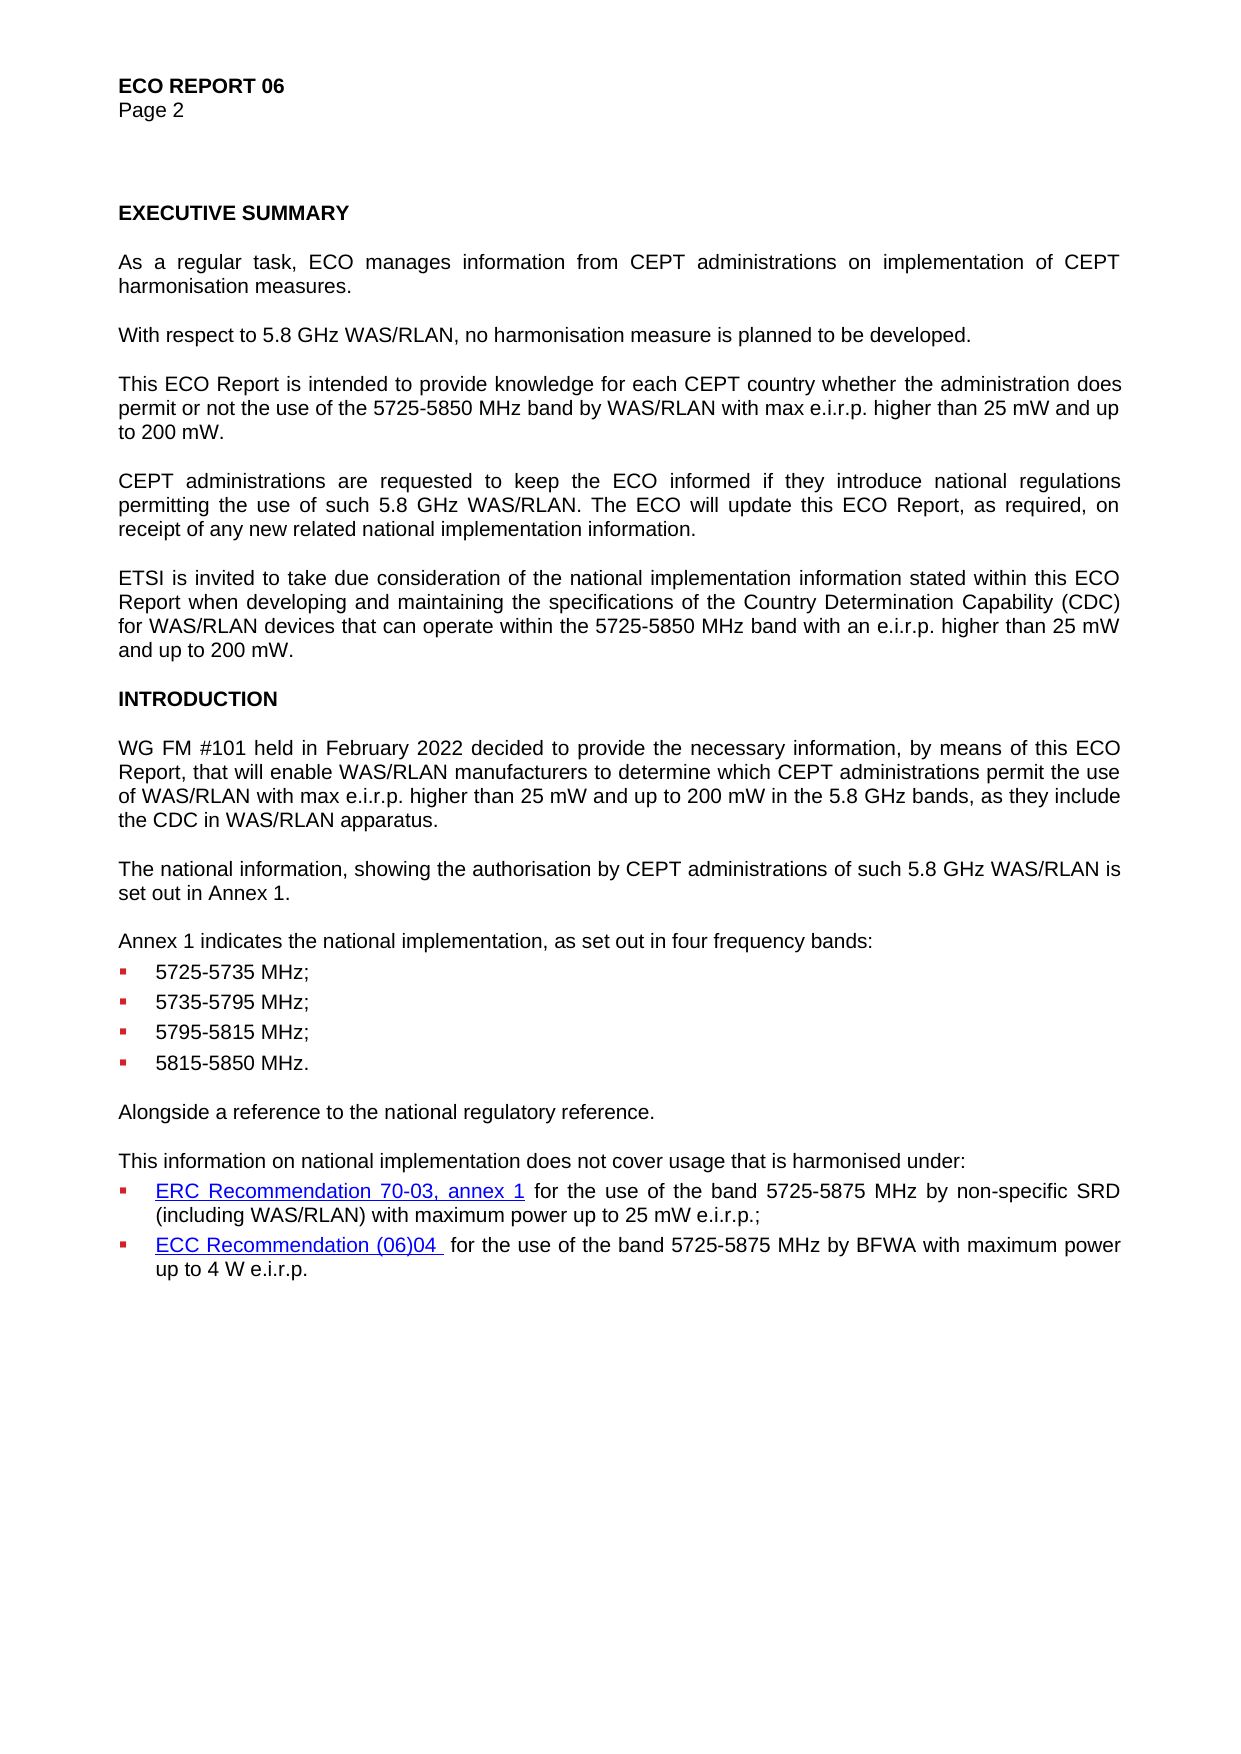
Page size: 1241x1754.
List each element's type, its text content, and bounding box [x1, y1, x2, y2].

text This information on national implementation does not cover usage that is harmonised under: [118, 1148, 1122, 1172]
text EXECUTIVE SUMMARY [118, 201, 1122, 225]
text CEPT administrations are requested to keep the ECO informed if they introduce national regulations permitting the use of such 5.8 GHz WAS/RLAN. The ECO will update this ECO Report, as required, on receipt of any new related national implementation information. [118, 469, 1122, 541]
text The national information, showing the authorisation by CEPT administrations of such 5.8 GHz WAS/RLAN is set out in Annex 1. [118, 856, 1122, 904]
text Alongside a reference to the national regulatory reference. [118, 1099, 1122, 1123]
text WG FM #101 held in February 2022 decided to provide the necessary information, by means of this ECO Report, that will enable WAS/RLAN manufacturers to determine which CEPT administrations permit the use of WAS/RLAN with max e.i.r.p. higher than 25 mW and up to 200 mW in the 5.8 GHz bands, as they include the CDC in WAS/RLAN apparatus. [118, 736, 1122, 831]
text As a regular task, ECO manages information from CEPT administrations on implementation of CEPT harmonisation measures. [118, 250, 1122, 298]
list 5725-5735 MHz; [118, 959, 1122, 983]
list 5815-5850 MHz. [118, 1050, 1122, 1074]
list ERC Recommendation 70-03, annex 1 for the use of the band 5725-5875 MHz by non-specific SRD (including WAS/RLAN) with maximum power up to 25 mW e.i.r.p.; [118, 1179, 1122, 1227]
text INTRODUCTION [118, 687, 1122, 711]
text Annex 1 indicates the national implementation, as set out in four frequency bands: [118, 929, 1122, 953]
text ETSI is invited to take due consideration of the national implementation information stated within this ECO Report when developing and maintaining the specifications of the Country Determination Capability (CDC) for WAS/RLAN devices that can operate within the 5725-5850 MHz band with an e.i.r.p. higher than 25 mW and up to 200 mW. [118, 566, 1122, 662]
text This ECO Report is intended to provide knowledge for each CEPT country whether the administration does permit or not the use of the 5725-5850 MHz band by WAS/RLAN with max e.i.r.p. higher than 25 mW and up to 200 mW. [118, 372, 1122, 444]
list 5735-5795 MHz; [118, 990, 1122, 1014]
list 5795-5815 MHz; [118, 1020, 1122, 1044]
text With respect to 5.8 GHz WAS/RLAN, no harmonisation measure is planned to be developed. [118, 323, 1122, 347]
list ECC Recommendation (06)04 for the use of the band 5725-5875 MHz by BFWA with maximum power up to 4 W e.i.r.p. [118, 1233, 1122, 1281]
